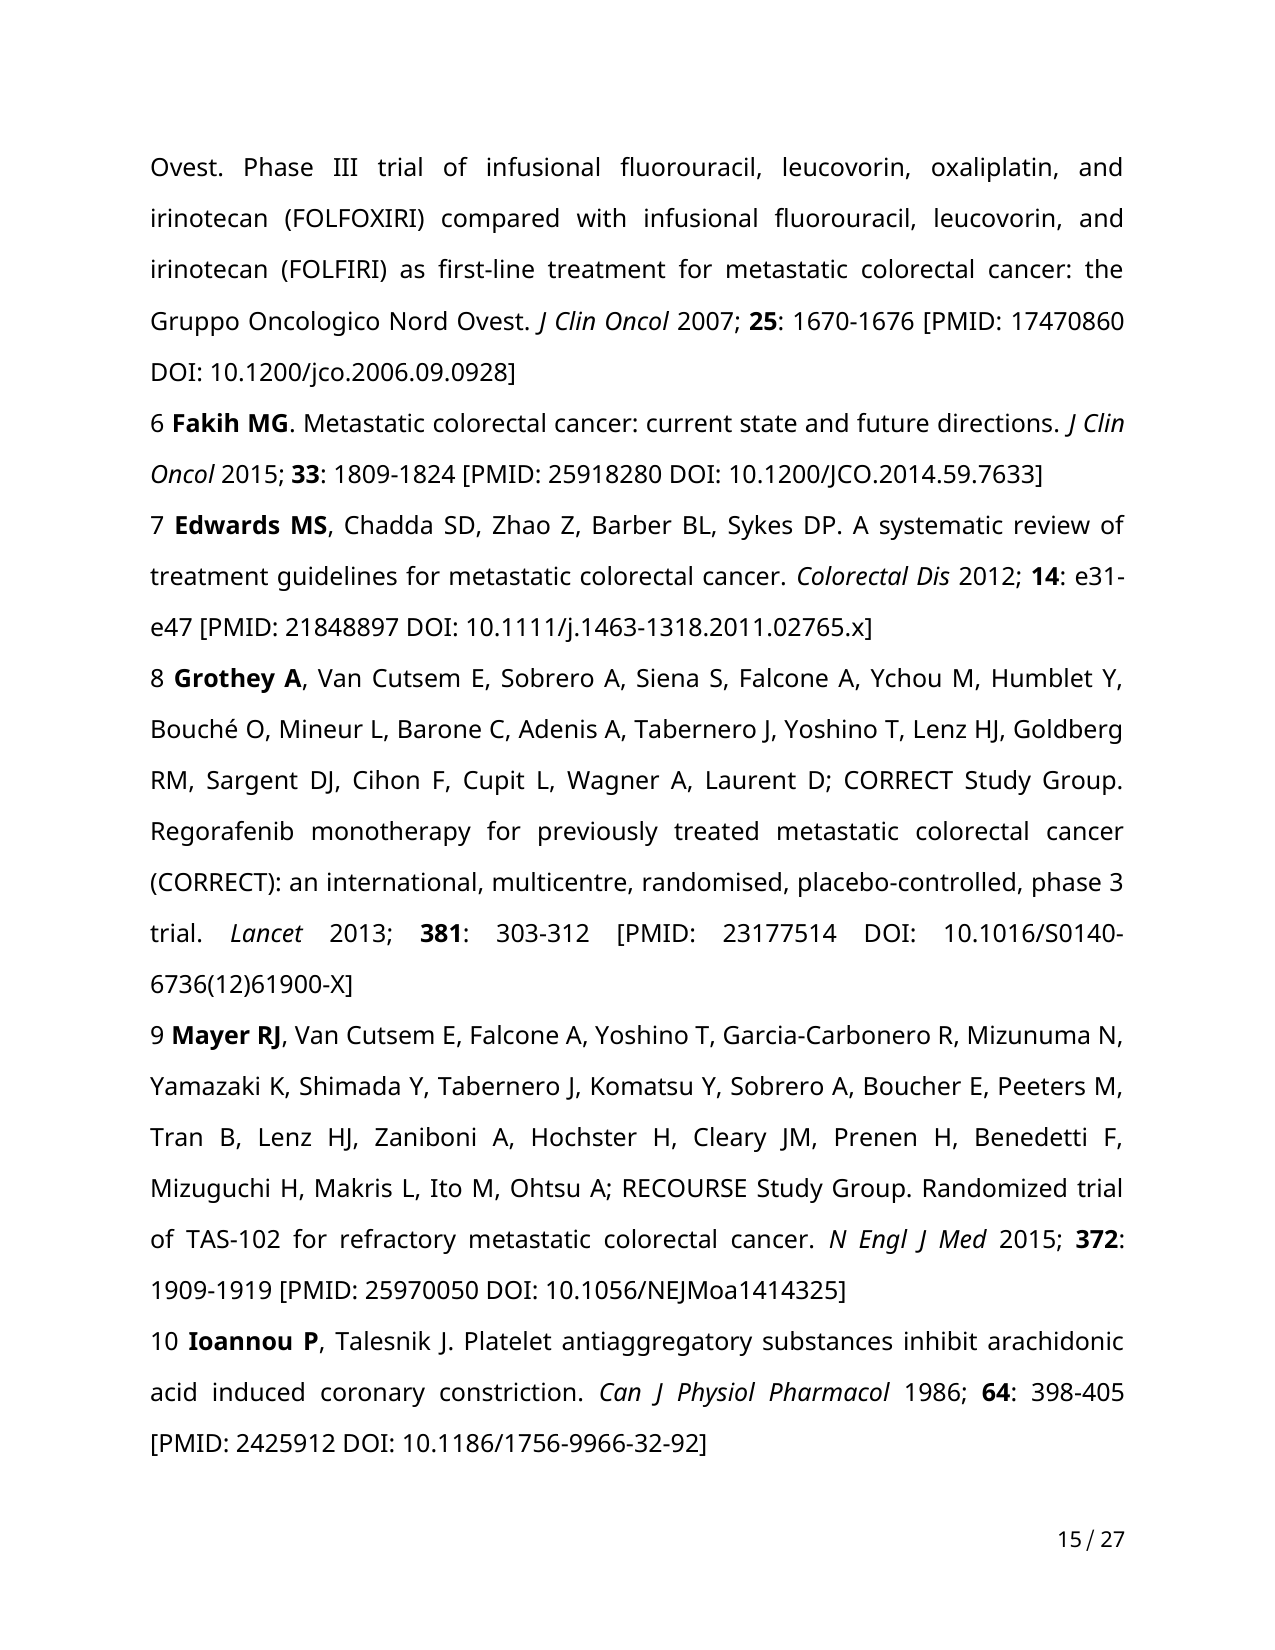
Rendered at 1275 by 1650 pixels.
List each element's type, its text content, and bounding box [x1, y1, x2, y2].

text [150, 150, 1125, 388]
text 7 Edwards MS, Chadda SD, Zhao Z, Barber BL, Sykes DP. A systematic review of treatment guidelines for metastatic colorectal cancer. Colorectal Dis 2012; 14: e31-e47 [PMID: 21848897 DOI: 10.1111/j.1463-1318.2011.02765.x] [150, 507, 1125, 643]
text 8 Grothey A, Van Cutsem E, Sobrero A, Siena S, Falcone A, Ychou M, Humblet Y, Bouché O, Mineur L, Barone C, Adenis A, Tabernero J, Yoshino T, Lenz HJ, Goldberg RM, Sargent DJ, Cihon F, Cupit L, Wagner A, Laurent D; CORRECT Study Group. Regorafenib monotherapy for previously treated metastatic colorectal cancer (CORRECT): an international, multicentre, randomised, placebo-controlled, phase 3 trial. Lancet 2013; 381: 303-312 [PMID: 23177514 DOI: 10.1016/S0140-6736(12)61900-X] [150, 660, 1125, 1001]
text 9 Mayer RJ, Van Cutsem E, Falcone A, Yoshino T, Garcia-Carbonero R, Mizunuma N, Yamazaki K, Shimada Y, Tabernero J, Komatsu Y, Sobrero A, Boucher E, Peeters M, Tran B, Lenz HJ, Zaniboni A, Hochster H, Cleary JM, Prenen H, Benedetti F, Mizuguchi H, Makris L, Ito M, Ohtsu A; RECOURSE Study Group. Randomized trial of TAS-102 for refractory metastatic colorectal cancer. N Engl J Med 2015; 372: 1909-1919 [PMID: 25970050 DOI: 10.1056/NEJMoa1414325] [150, 1018, 1125, 1307]
text 10 Ioannou P, Talesnik J. Platelet antiaggregatory substances inhibit arachidonic acid induced coronary constriction. Can J Physiol Pharmacol 1986; 64: 398-405 [PMID: 2425912 DOI: 10.1186/1756-9966-32-92] [150, 1324, 1125, 1460]
text 6 Fakih MG. Metastatic colorectal cancer: current state and future directions. J Clin Oncol 2015; 33: 1809-1824 [PMID: 25918280 DOI: 10.1200/JCO.2014.59.7633] [150, 405, 1125, 490]
